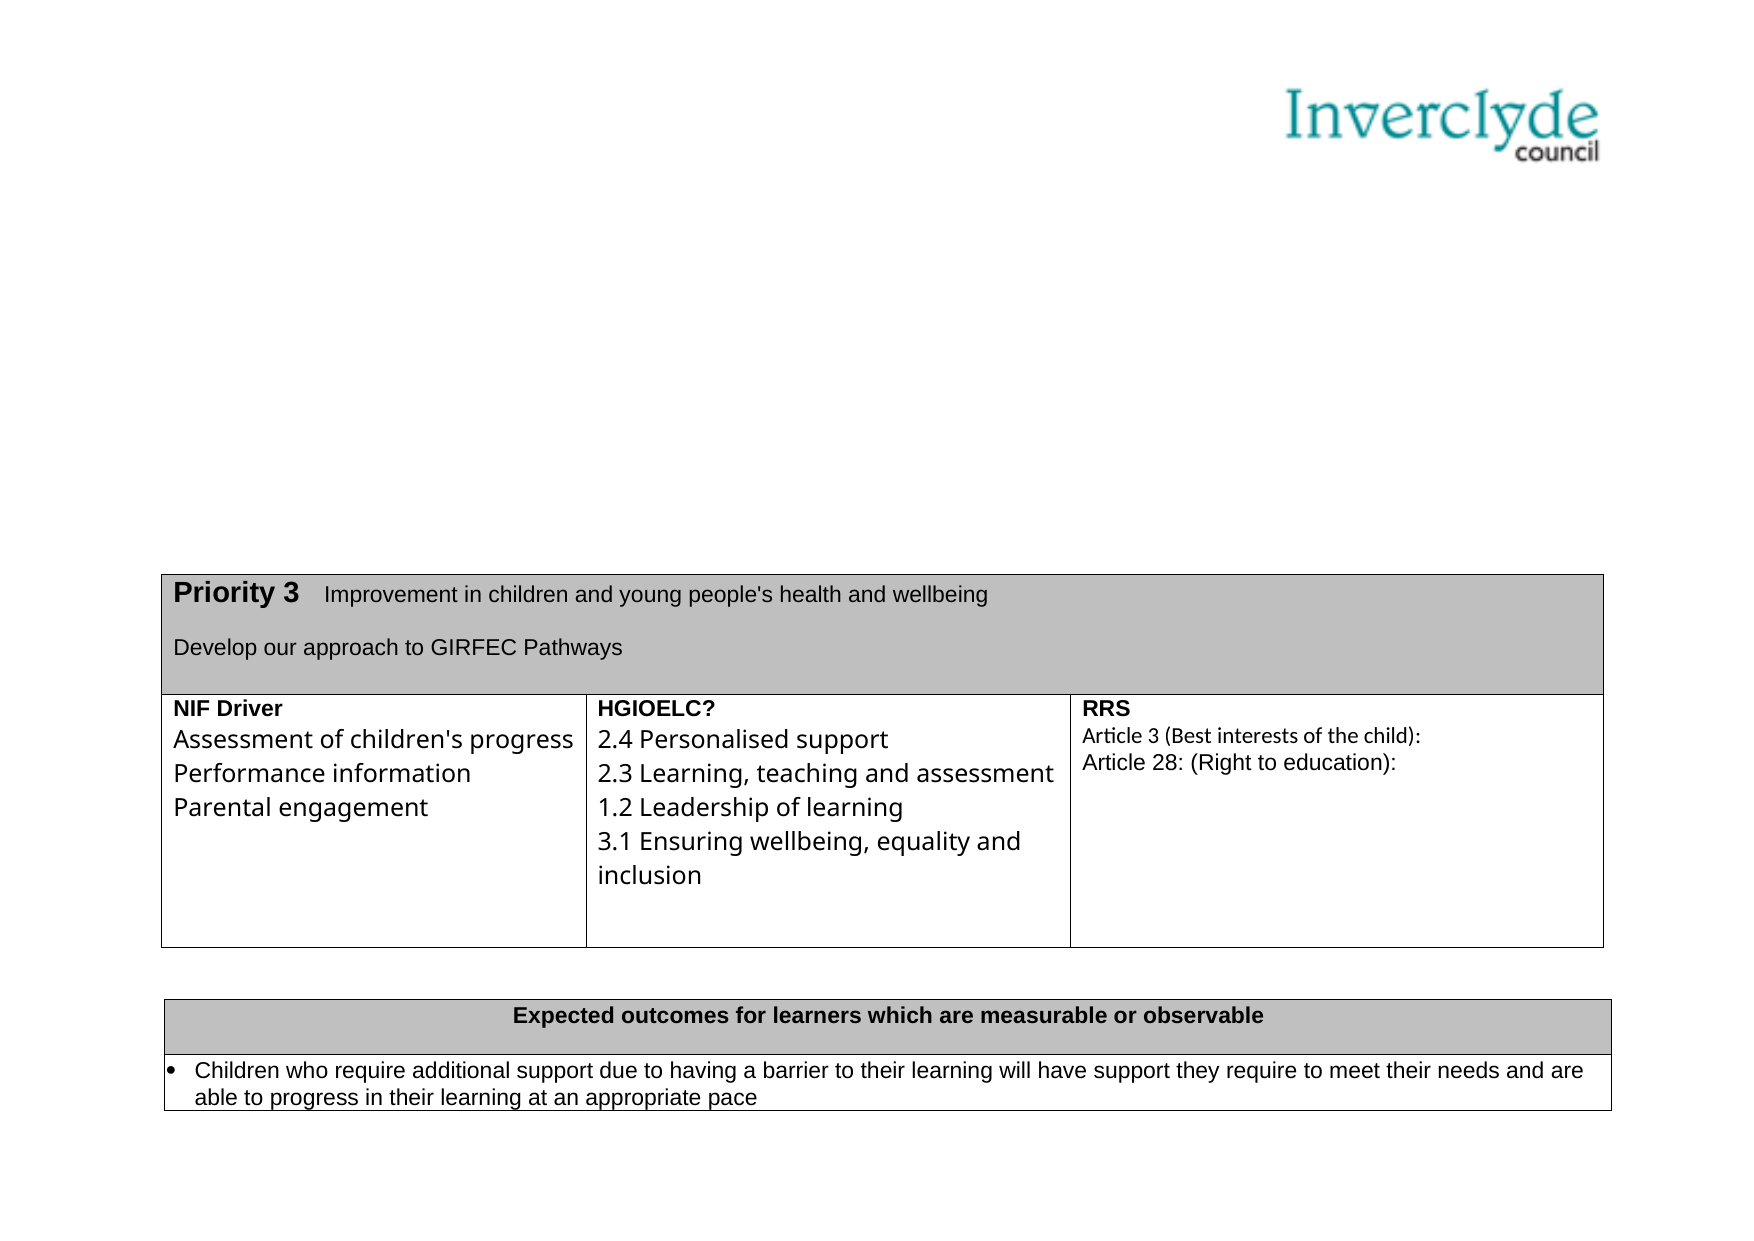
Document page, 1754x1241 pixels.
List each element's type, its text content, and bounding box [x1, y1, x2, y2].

table_cell NIF Driver [162, 695, 586, 947]
table_header Priority 3 Develop our approach to GIRFEC Pathways [162, 575, 1603, 694]
table_header Expected outcomes for learners which are measurable or observable [165, 1000, 1611, 1054]
table_cell HGIOELC? [587, 695, 1070, 947]
table_cell RRS [1071, 695, 1603, 947]
picture [1281, 73, 1604, 166]
table_cell Children who require additional support due to having a barrier to their learning will have support they require to meet their needs and are able to progress in their learning at an appropriate pace [165, 1055, 1611, 1110]
